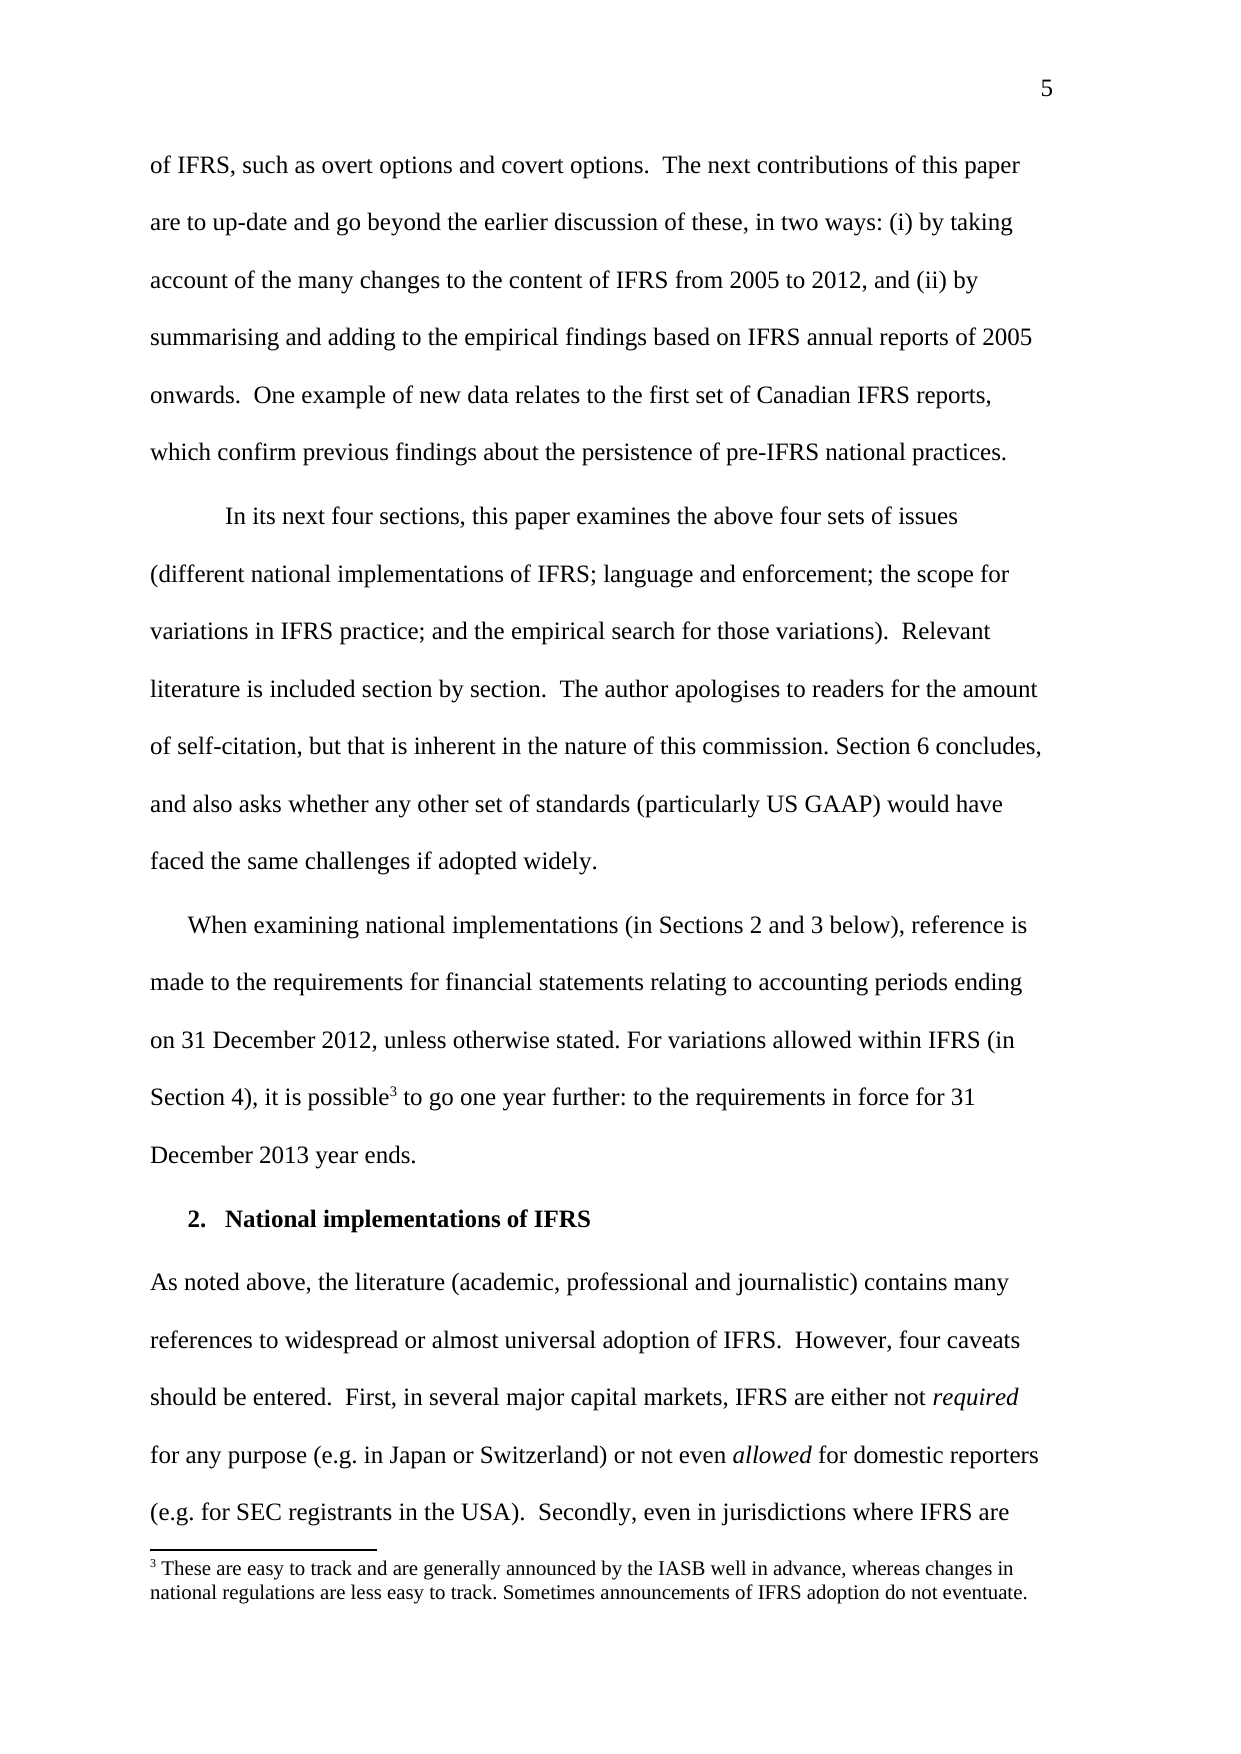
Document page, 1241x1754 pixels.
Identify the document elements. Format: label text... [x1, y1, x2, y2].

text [150, 150, 1053, 466]
text When examining national implementations (in Sections 2 and 3 below), reference is made to the requirements for financial statements relating to accounting periods ending on 31 December 2012, unless otherwise stated. For variations allowed within IFRS (in Section 4), it is possible to go one year further: to the requirements in force for 31 December 2013 year ends. [150, 910, 1053, 1169]
text In its next four sections, this paper examines the above four sets of issues (different national implementations of IFRS; language and enforcement; the scope for variations in IFRS practice; and the empirical search for those variations). Relevant literature is included section by section. The author apologises to readers for the amount of self-citation, but that is inherent in the nature of this commission. Section 6 concludes, and also asks whether any other set of standards (particularly US GAAP) would have faced the same challenges if adopted widely. [150, 501, 1053, 875]
text 2. National implementations of IFRS [187, 1204, 1053, 1232]
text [150, 1267, 1053, 1526]
